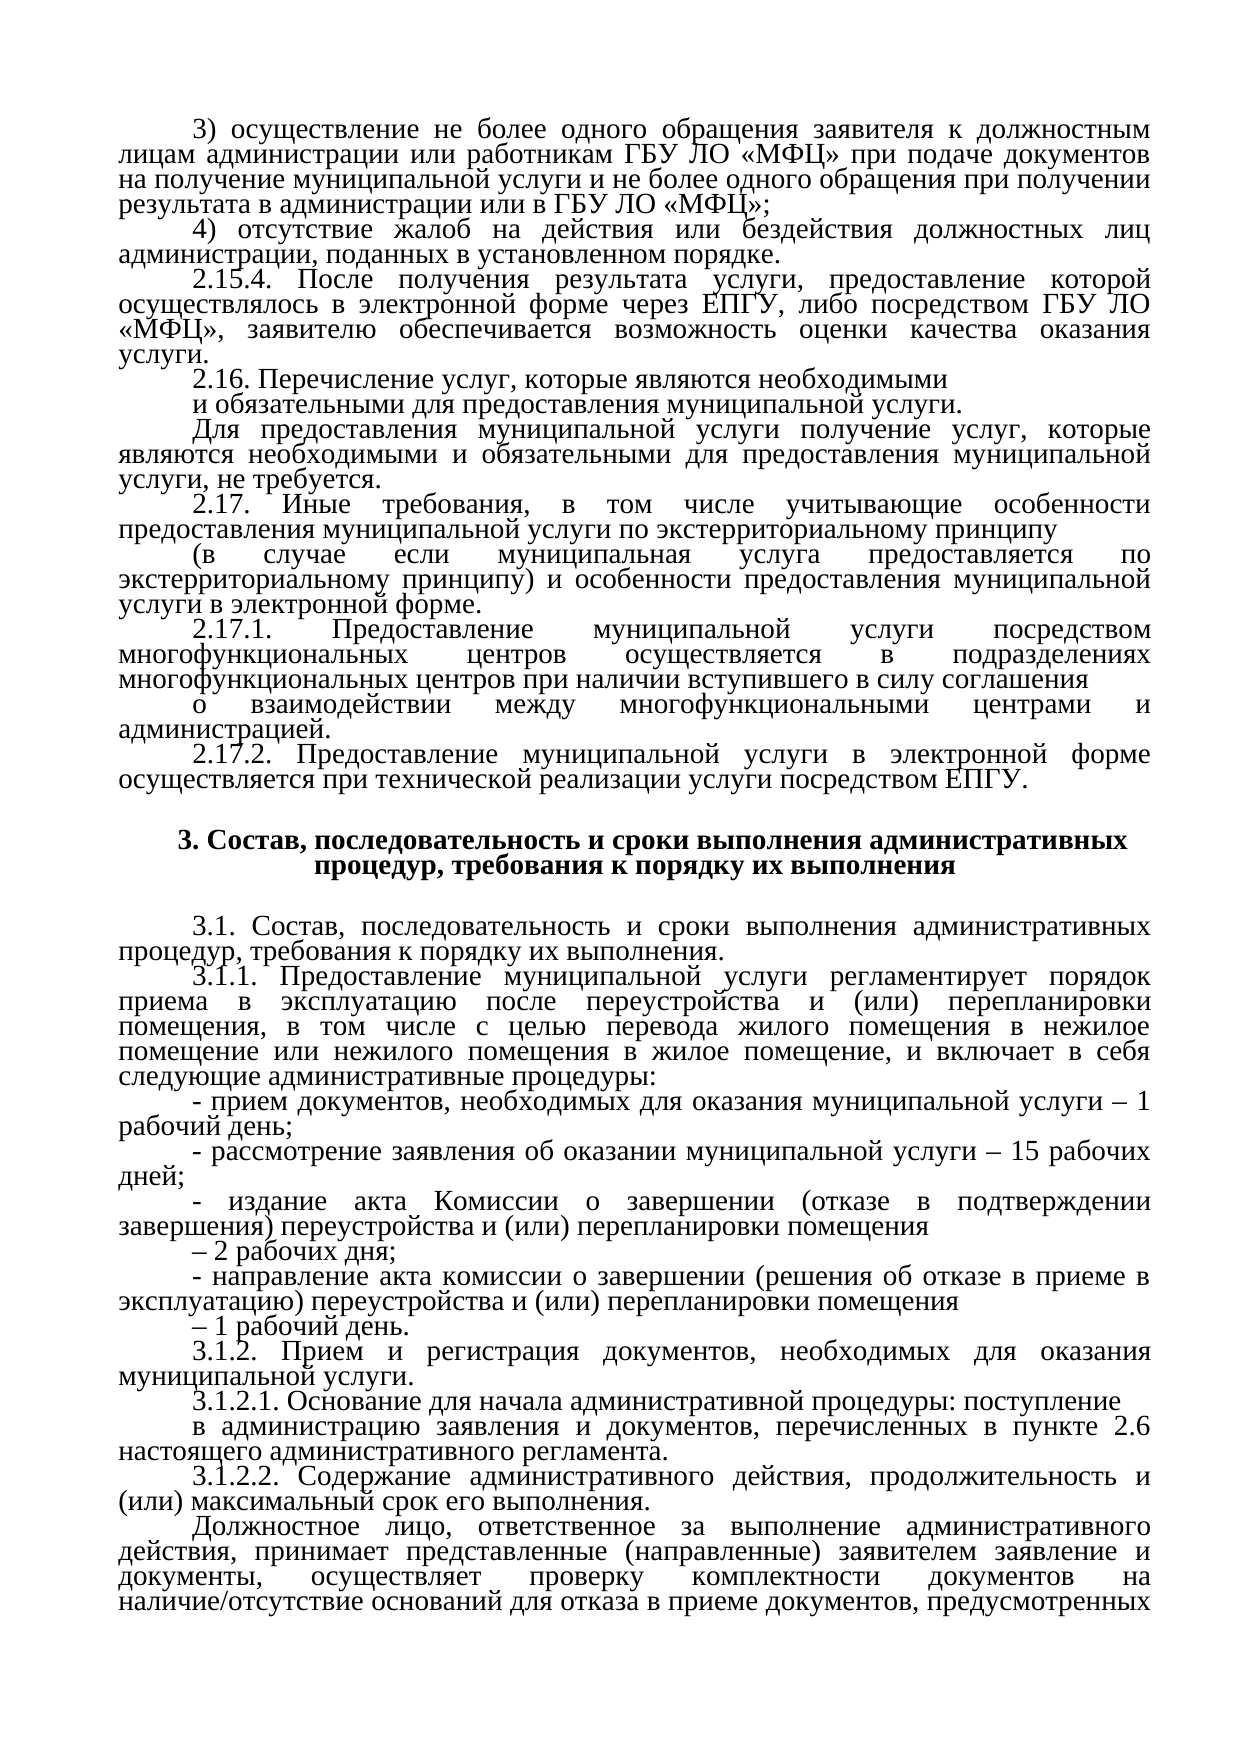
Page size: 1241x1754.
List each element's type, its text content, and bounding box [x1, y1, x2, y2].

text 3. Состав, последовательность и сроки выполнения административных процедур, требования к порядку их выполнения [118, 829, 1152, 879]
text 2.17.2. Предоставление муниципальной услуги в электронной форме осуществляется при технической реализации услуги посредством ЕПГУ. [118, 743, 1152, 793]
text и обязательными для предоставления муниципальной услуги. [118, 393, 1152, 418]
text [118, 1516, 1152, 1616]
text 3.1.2.2. Содержание административного действия, продолжительность и (или) максимальный срок его выполнения. [118, 1466, 1152, 1516]
text - направление акта комиссии о завершении (решения об отказе в приеме в эксплуатацию) переустройства и (или) перепланировки помещения [118, 1266, 1152, 1316]
text Для предоставления муниципальной услуги получение услуг, которые являются необходимыми и обязательными для предоставления муниципальной услуги, не требуется. [118, 418, 1152, 493]
text 3.1.1. Предоставление муниципальной услуги регламентирует порядок приема в эксплуатацию после переустройства и (или) перепланировки помещения, в том числе с целью перевода жилого помещения в нежилое помещение или нежилого помещения в жилое помещение, и включает в себя следующие административные процедуры: [118, 966, 1152, 1091]
text 2.17. Иные требования, в том числе учитывающие особенности предоставления муниципальной услуги по экстерриториальному принципу [118, 493, 1152, 543]
text 4) отсутствие жалоб на действия или бездействия должностных лиц администрации, поданных в установленном порядке. [118, 218, 1152, 268]
text 3.1. Состав, последовательность и сроки выполнения административных процедур, требования к порядку их выполнения. [118, 916, 1152, 966]
text 2.17.1. Предоставление муниципальной услуги посредством многофункциональных центров осуществляется в подразделениях многофункциональных центров при наличии вступившего в силу соглашения [118, 618, 1152, 693]
text о взаимодействии между многофункциональными центрами и администрацией. [118, 693, 1152, 743]
text - прием документов, необходимых для оказания муниципальной услуги – 1 рабочий день; [118, 1091, 1152, 1141]
text - рассмотрение заявления об оказании муниципальной услуги – 15 рабочих дней; [118, 1141, 1152, 1191]
text в администрацию заявления и документов, перечисленных в пункте 2.6 настоящего административного регламента. [118, 1416, 1152, 1466]
text 2.16. Перечисление услуг, которые являются необходимыми [118, 368, 1152, 393]
text 2.15.4. После получения результата услуги, предоставление которой осуществлялось в электронной форме через ЕПГУ, либо посредством ГБУ ЛО «МФЦ», заявителю обеспечивается возможность оценки качества оказания услуги. [118, 268, 1152, 368]
text - издание акта Комиссии о завершении (отказе в подтверждении завершения) переустройства и (или) перепланировки помещения [118, 1191, 1152, 1241]
text – 2 рабочих дня; [118, 1241, 1152, 1266]
text (в случае если муниципальная услуга предоставляется по экстерриториальному принципу) и особенности предоставления муниципальной услуги в электронной форме. [118, 543, 1152, 618]
text 3.1.2.1. Основание для начала административной процедуры: поступление [118, 1391, 1152, 1416]
text – 1 рабочий день. [118, 1316, 1152, 1341]
text 3.1.2. Прием и регистрация документов, необходимых для оказания муниципальной услуги. [118, 1341, 1152, 1391]
text 3) осуществление не более одного обращения заявителя к должностным лицам администрации или работникам ГБУ ЛО «МФЦ» при подаче документов на получение муниципальной услуги и не более одного обращения при получении результата в администрации или в ГБУ ЛО «МФЦ»; [118, 118, 1152, 218]
